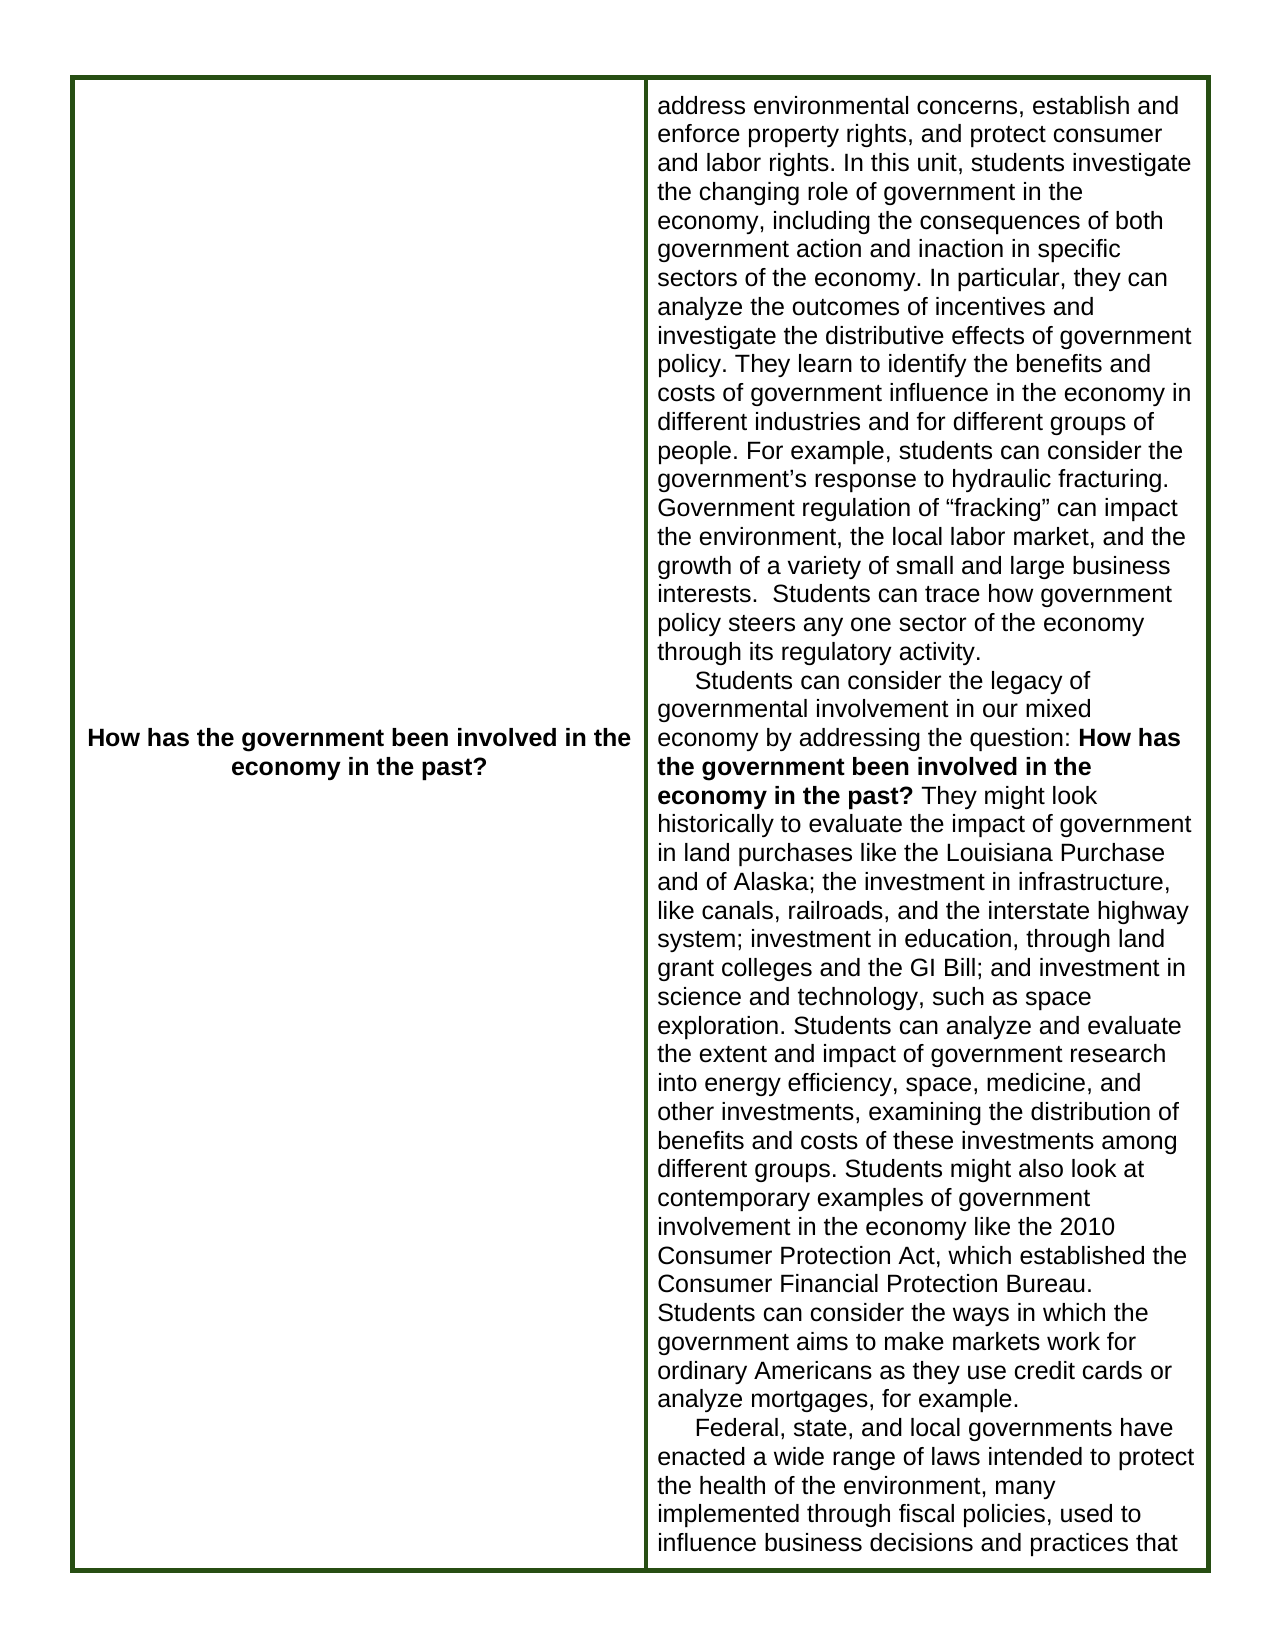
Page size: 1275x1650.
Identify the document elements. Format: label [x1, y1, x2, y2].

table_cell [75, 80, 644, 1568]
table_cell [648, 80, 1206, 1568]
